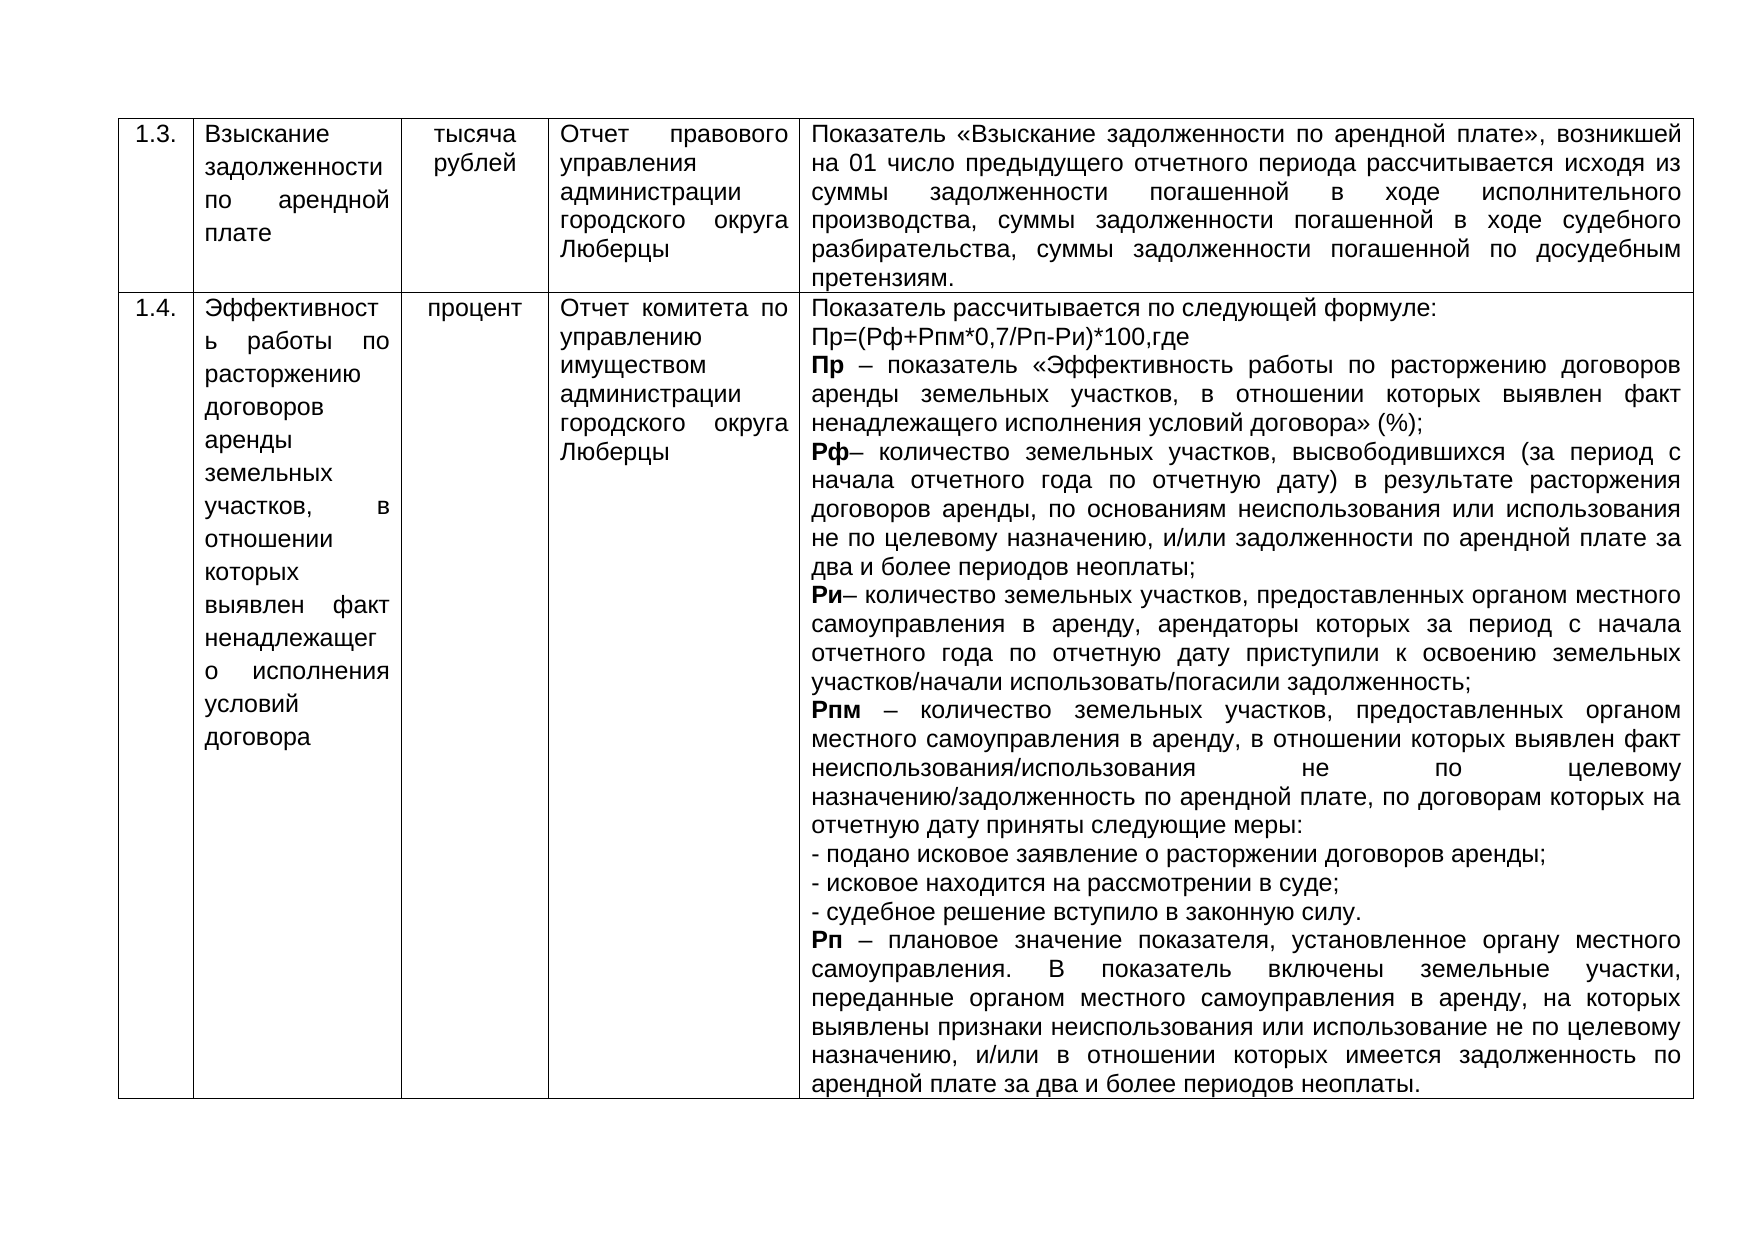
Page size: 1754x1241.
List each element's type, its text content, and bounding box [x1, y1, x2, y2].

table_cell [549, 293, 799, 1098]
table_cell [194, 293, 401, 1098]
table_cell Взыскание задолженности по арендной плате [194, 119, 401, 292]
table_cell процент [402, 293, 548, 1098]
table_cell 1.3. [119, 119, 193, 292]
table_cell Показатель «Взыскание задолженности по арендной плате», возникшей на 01 число предыдущего отчетного периода рассчитывается исходя из суммы задолженности погашенной в ходе исполнительного производства, суммы задолженности погашенной в ходе судебного разбирательства, суммы задолженности погашенной по досудебным претензиям. [800, 119, 1693, 292]
table_cell тысяча рублей [402, 119, 548, 292]
table_cell Отчет правового управления администрации городского округа Люберцы [549, 119, 799, 292]
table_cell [800, 293, 1693, 1098]
table_cell 1.4. [119, 293, 193, 1098]
